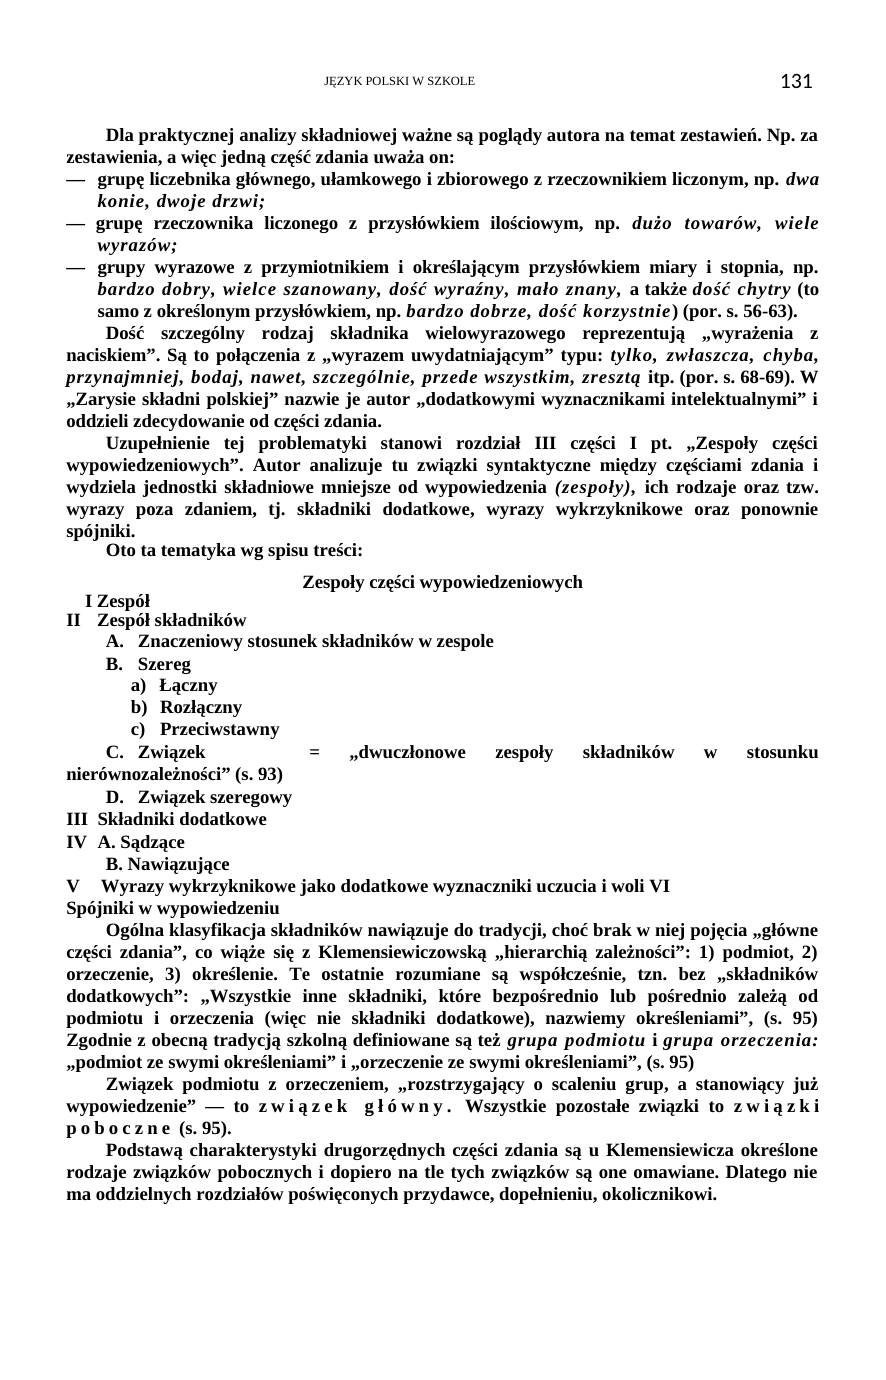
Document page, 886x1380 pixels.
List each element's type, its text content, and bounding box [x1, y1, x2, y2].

list Przeciwstawny [131, 718, 819, 740]
list Wyrazy wykrzyknikowe jako dodatkowe wyznaczniki uczucia i woli VI Spójniki w wypowiedzeniu [66, 875, 715, 919]
list Łączny [131, 674, 819, 696]
text 131 [779, 71, 813, 93]
text — grupę rzeczownika liczonego z przysłówkiem ilościowym, np. dużo towarów, wiele wyrazów; [66, 212, 819, 256]
list Związek szeregowy [66, 785, 819, 808]
text Dość szczególny rodzaj składnika wielowyrazowego reprezentują „wyrażenia z naciskiem”. Są to połączenia z „wyrazem uwydatniającym” typu: tylko, zwłaszcza, chyba, przynajmniej, bodaj, nawet, szczególnie, przede wszystkim, zresztą itp. (por. s. 68-69). W „Zarysie składni polskiej” nazwie je autor „dodatkowymi wyznacznikami intelektualnymi” i oddzieli zdecydowanie od części zdania. [66, 322, 819, 432]
list grupy wyrazowe z przymiotnikiem i określającym przysłówkiem miary i stopnia, np. bardzo dobry, wielce szanowany, dość wyraźny, mało znany, a także dość chytry (to samo z określonym przysłówkiem, np. bardzo dobrze, dość korzystnie) (por. s. 56-63). [66, 256, 819, 322]
list Związek = „dwuczłonowe zespoły składników w stosunku nierównozależności” (s. 93) [66, 740, 819, 785]
text Oto ta tematyka wg spisu treści: [66, 542, 819, 561]
list grupę liczebnika głównego, ułamkowego i zbiorowego z rzeczownikiem liczonym, np. dwa konie, dwoje drzwi; [66, 168, 819, 212]
list Rozłączny [131, 696, 819, 718]
list Znaczeniowy stosunek składników w zespole [66, 630, 819, 652]
list Zespół składników [66, 612, 819, 630]
text Ogólna klasyfikacja składników nawiązuje do tradycji, choć brak w niej pojęcia „główne części zdania”, co wiąże się z Klemensiewiczowską „hierarchią zależności”: 1) podmiot, 2) orzeczenie, 3) określenie. Te ostatnie rozumiane są współcześnie, tzn. bez „składników dodatkowych”: „Wszystkie inne składniki, które bezpośrednio lub pośrednio zależą od podmiotu i orzeczenia (więc nie składniki dodatkowe), nazwiemy określeniami”, (s. 95) Zgodnie z obecną tradycją szkolną definiowane są też grupa podmiotu i grupa orzeczenia: „podmiot ze swymi określeniami” i „orzeczenie ze swymi określeniami”, (s. 95) [66, 919, 819, 1073]
list Składniki dodatkowe [66, 808, 819, 830]
text Związek podmiotu z orzeczeniem, „rozstrzygający o scaleniu grup, a stanowiący już wypowiedzenie” — to związek główny. Wszystkie pozostałe związki to związki poboczne (s. 95). [66, 1073, 819, 1138]
text Zespoły części wypowiedzeniowych [66, 573, 819, 592]
text Dla praktycznej analizy składniowej ważne są poglądy autora na temat zestawień. Np. za zestawienia, a więc jedną część zdania uważa on: [66, 124, 819, 168]
text Uzupełnienie tej problematyki stanowi rozdział III części I pt. „Zespoły części wypowiedzeniowych”. Autor analizuje tu związki syntaktyczne między częściami zdania i wydziela jednostki składniowe mniejsze od wypowiedzenia (zespoły), ich rodzaje oraz tzw. wyrazy poza zdaniem, tj. składniki dodatkowe, wyrazy wykrzyknikowe oraz ponownie spójniki. [66, 432, 819, 542]
list Szereg [66, 652, 819, 674]
text B. Nawiązujące [66, 853, 819, 875]
list A. Sądzące [66, 830, 819, 853]
text I Zespół [85, 592, 819, 611]
text Podstawą charakterystyki drugorzędnych części zdania są u Klemensiewicza określone rodzaje związków pobocznych i dopiero na tle tych związków są one omawiane. Dlatego nie ma oddzielnych rozdziałów poświęconych przydawce, dopełnieniu, okolicznikowi. [66, 1138, 819, 1204]
